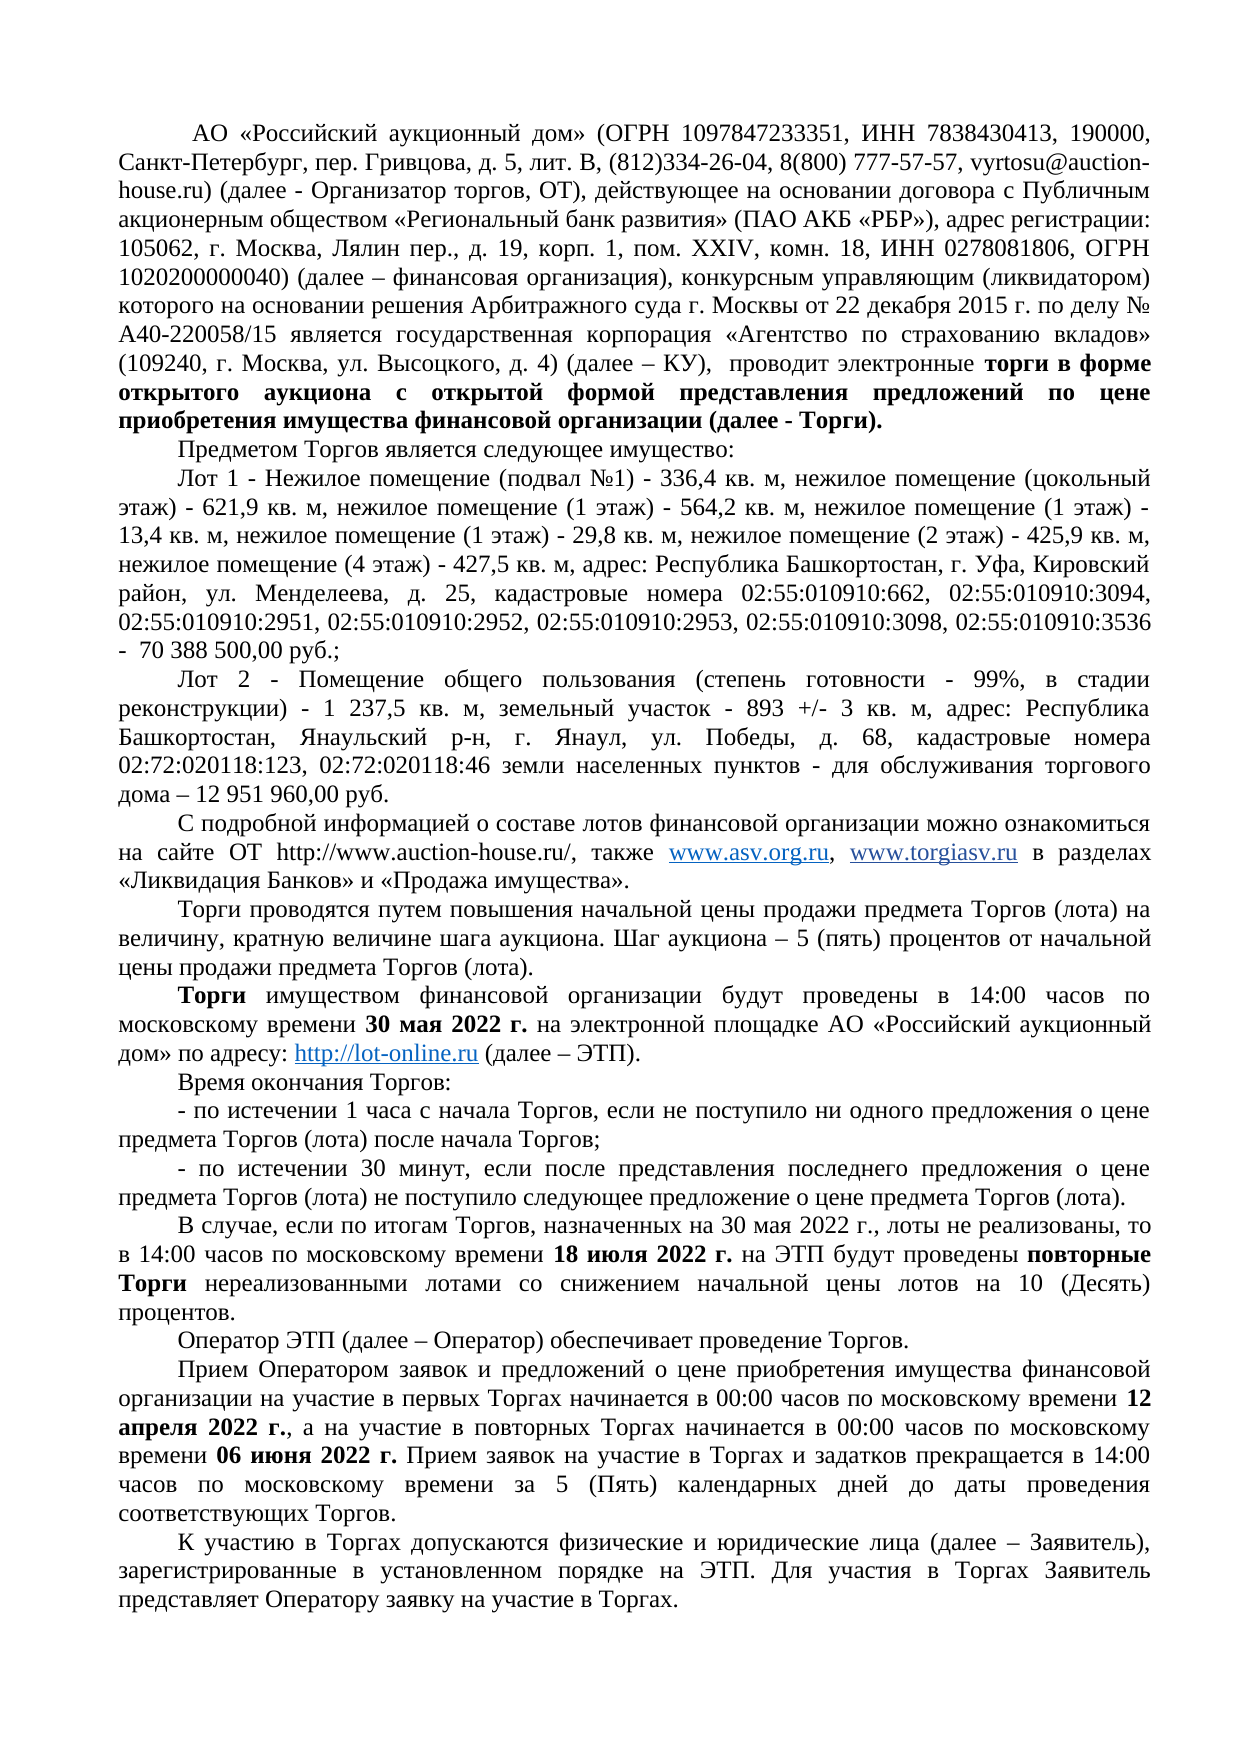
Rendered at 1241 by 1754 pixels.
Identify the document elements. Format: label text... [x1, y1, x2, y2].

text - по истечении 1 часа с начала Торгов, если не поступило ни одного предложения о цене предмета Торгов (лота) после начала Торгов; [118, 1096, 1151, 1153]
text Время окончания Торгов: [118, 1067, 1151, 1096]
text Лот 1 - Нежилое помещение (подвал №1) - 336,4 кв. м, нежилое помещение (цокольный этаж) - 621,9 кв. м, нежилое помещение (1 этаж) - 564,2 кв. м, нежилое помещение (1 этаж) - 13,4 кв. м, нежилое помещение (1 этаж) - 29,8 кв. м, нежилое помещение (2 этаж) - 425,9 кв. м, нежилое помещение (4 этаж) - 427,5 кв. м, адрес: Республика Башкортостан, г. Уфа, Кировский район, ул. Менделеева, д. 25, кадастровые номера 02:55:010910:662, 02:55:010910:3094, 02:55:010910:2951, 02:55:010910:2952, 02:55:010910:2953, 02:55:010910:3098, 02:55:010910:3536 - 70 388 500,00 руб.; [118, 463, 1151, 664]
text Лот 2 - Помещение общего пользования (степень готовности - 99%, в стадии реконструкции) - 1 237,5 кв. м, земельный участок - 893 +/- 3 кв. м, адрес: Республика Башкортостан, Янаульский р-н, г. Янаул, ул. Победы, д. 68, кадастровые номера 02:72:020118:123, 02:72:020118:46 земли населенных пунктов - для обслуживания торгового дома – 12 951 960,00 руб. [118, 664, 1151, 808]
text АО «Российский аукционный дом» (ОГРН 1097847233351, ИНН 7838430413, 190000, Санкт-Петербург, пер. Гривцова, д. 5, лит. В, (812)334-26-04, 8(800) 777-57-57, vyrtosu@auction-house.ru) (далее - Организатор торгов, ОТ), действующее на основании договора с Публичным акционерным обществом «Региональный банк развития» (ПАО АКБ «РБР»), адрес регистрации: 105062, г. Москва, Лялин пер., д. 19, корп. 1, пом. XXIV, комн. 18, ИНН 0278081806, ОГРН 1020200000040) (далее – финансовая организация), конкурсным управляющим (ликвидатором) которого на основании решения Арбитражного суда г. Москвы от 22 декабря 2015 г. по делу № А40-220058/15 является государственная корпорация «Агентство по страхованию вкладов» (109240, г. Москва, ул. Высоцкого, д. 4) (далее – КУ), проводит электронные торги в форме открытого аукциона с открытой формой представления предложений по цене приобретения имущества финансовой организации (далее - Торги). [118, 118, 1151, 434]
text В случае, если по итогам Торгов, назначенных на 30 мая 2022 г., лоты не реализованы, то в 14:00 часов по московскому времени 18 июля 2022 г. на ЭТП будут проведены повторные Торги нереализованными лотами со снижением начальной цены лотов на 10 (Десять) процентов. [118, 1211, 1151, 1326]
text К участию в Торгах допускаются физические и юридические лица (далее – Заявитель), зарегистрированные в установленном порядке на ЭТП. Для участия в Торгах Заявитель представляет Оператору заявку на участие в Торгах. [118, 1527, 1151, 1613]
text Прием Оператором заявок и предложений о цене приобретения имущества финансовой организации на участие в первых Торгах начинается в 00:00 часов по московскому времени 12 апреля 2022 г., а на участие в повторных Торгах начинается в 00:00 часов по московскому времени 06 июня 2022 г. Прием заявок на участие в Торгах и задатков прекращается в 14:00 часов по московскому времени за 5 (Пять) календарных дней до даты проведения соответствующих Торгов. [118, 1354, 1151, 1527]
text Торги имуществом финансовой организации будут проведены в 14:00 часов по московскому времени 30 мая 2022 г. на электронной площадке АО «Российский аукционный дом» по адресу: http://lot-online.ru (далее – ЭТП). [118, 981, 1151, 1067]
text Предметом Торгов является следующее имущество: [118, 434, 1151, 463]
text Торги проводятся путем повышения начальной цены продажи предмета Торгов (лота) на величину, кратную величине шага аукциона. Шаг аукциона – 5 (пять) процентов от начальной цены продажи предмета Торгов (лота). [118, 894, 1151, 981]
text Оператор ЭТП (далее – Оператор) обеспечивает проведение Торгов. [118, 1326, 1151, 1354]
text - по истечении 30 минут, если после представления последнего предложения о цене предмета Торгов (лота) не поступило следующее предложение о цене предмета Торгов (лота). [118, 1153, 1151, 1211]
text С подробной информацией о составе лотов финансовой организации можно ознакомиться на сайте ОТ http://www.auction-house.ru/, также www.asv.org.ru, www.torgiasv.ru в разделах «Ликвидация Банков» и «Продажа имущества». [118, 808, 1151, 894]
